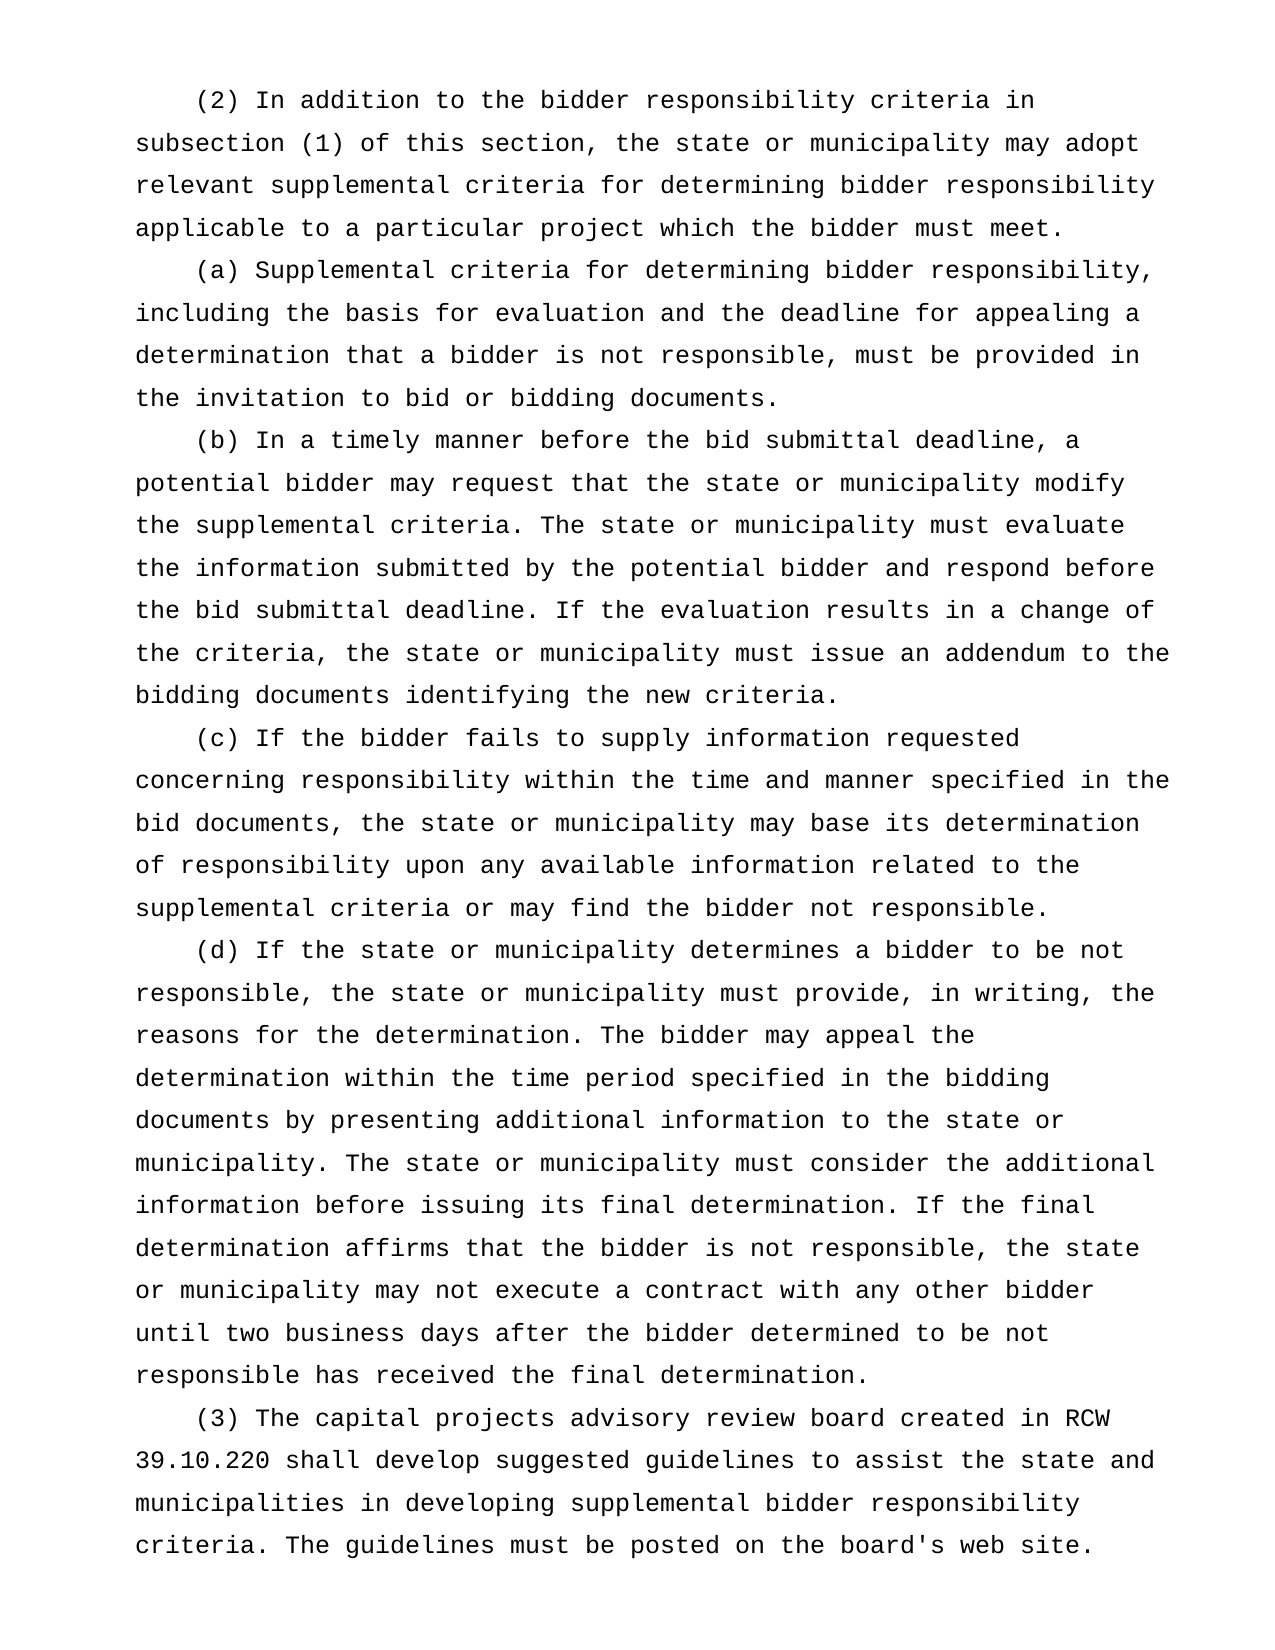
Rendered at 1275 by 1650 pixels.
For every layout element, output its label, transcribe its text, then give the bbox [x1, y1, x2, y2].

text (3) The capital projects advisory review board created in RCW 39.10.220 shall develop suggested guidelines to assist the state and municipalities in developing supplemental bidder responsibility criteria. The guidelines must be posted on the board's web site. [135, 1392, 1170, 1562]
text (d) If the state or municipality determines a bidder to be not responsible, the state or municipality must provide, in writing, the reasons for the determination. The bidder may appeal the determination within the time period specified in the bidding documents by presenting additional information to the state or municipality. The state or municipality must consider the additional information before issuing its final determination. If the final determination affirms that the bidder is not responsible, the state or municipality may not execute a contract with any other bidder until two business days after the bidder determined to be not responsible has received the final determination. [135, 925, 1170, 1392]
text (b) In a timely manner before the bid submittal deadline, a potential bidder may request that the state or municipality modify the supplemental criteria. The state or municipality must evaluate the information submitted by the potential bidder and respond before the bid submittal deadline. If the evaluation results in a change of the criteria, the state or municipality must issue an addendum to the bidding documents identifying the new criteria. [135, 415, 1170, 712]
text (c) If the bidder fails to supply information requested concerning responsibility within the time and manner specified in the bid documents, the state or municipality may base its determination of responsibility upon any available information related to the supplemental criteria or may find the bidder not responsible. [135, 712, 1170, 925]
text (2) In addition to the bidder responsibility criteria in subsection (1) of this section, the state or municipality may adopt relevant supplemental criteria for determining bidder responsibility applicable to a particular project which the bidder must meet. [135, 75, 1170, 245]
text (a) Supplemental criteria for determining bidder responsibility, including the basis for evaluation and the deadline for appealing a determination that a bidder is not responsible, must be provided in the invitation to bid or bidding documents. [135, 245, 1170, 415]
